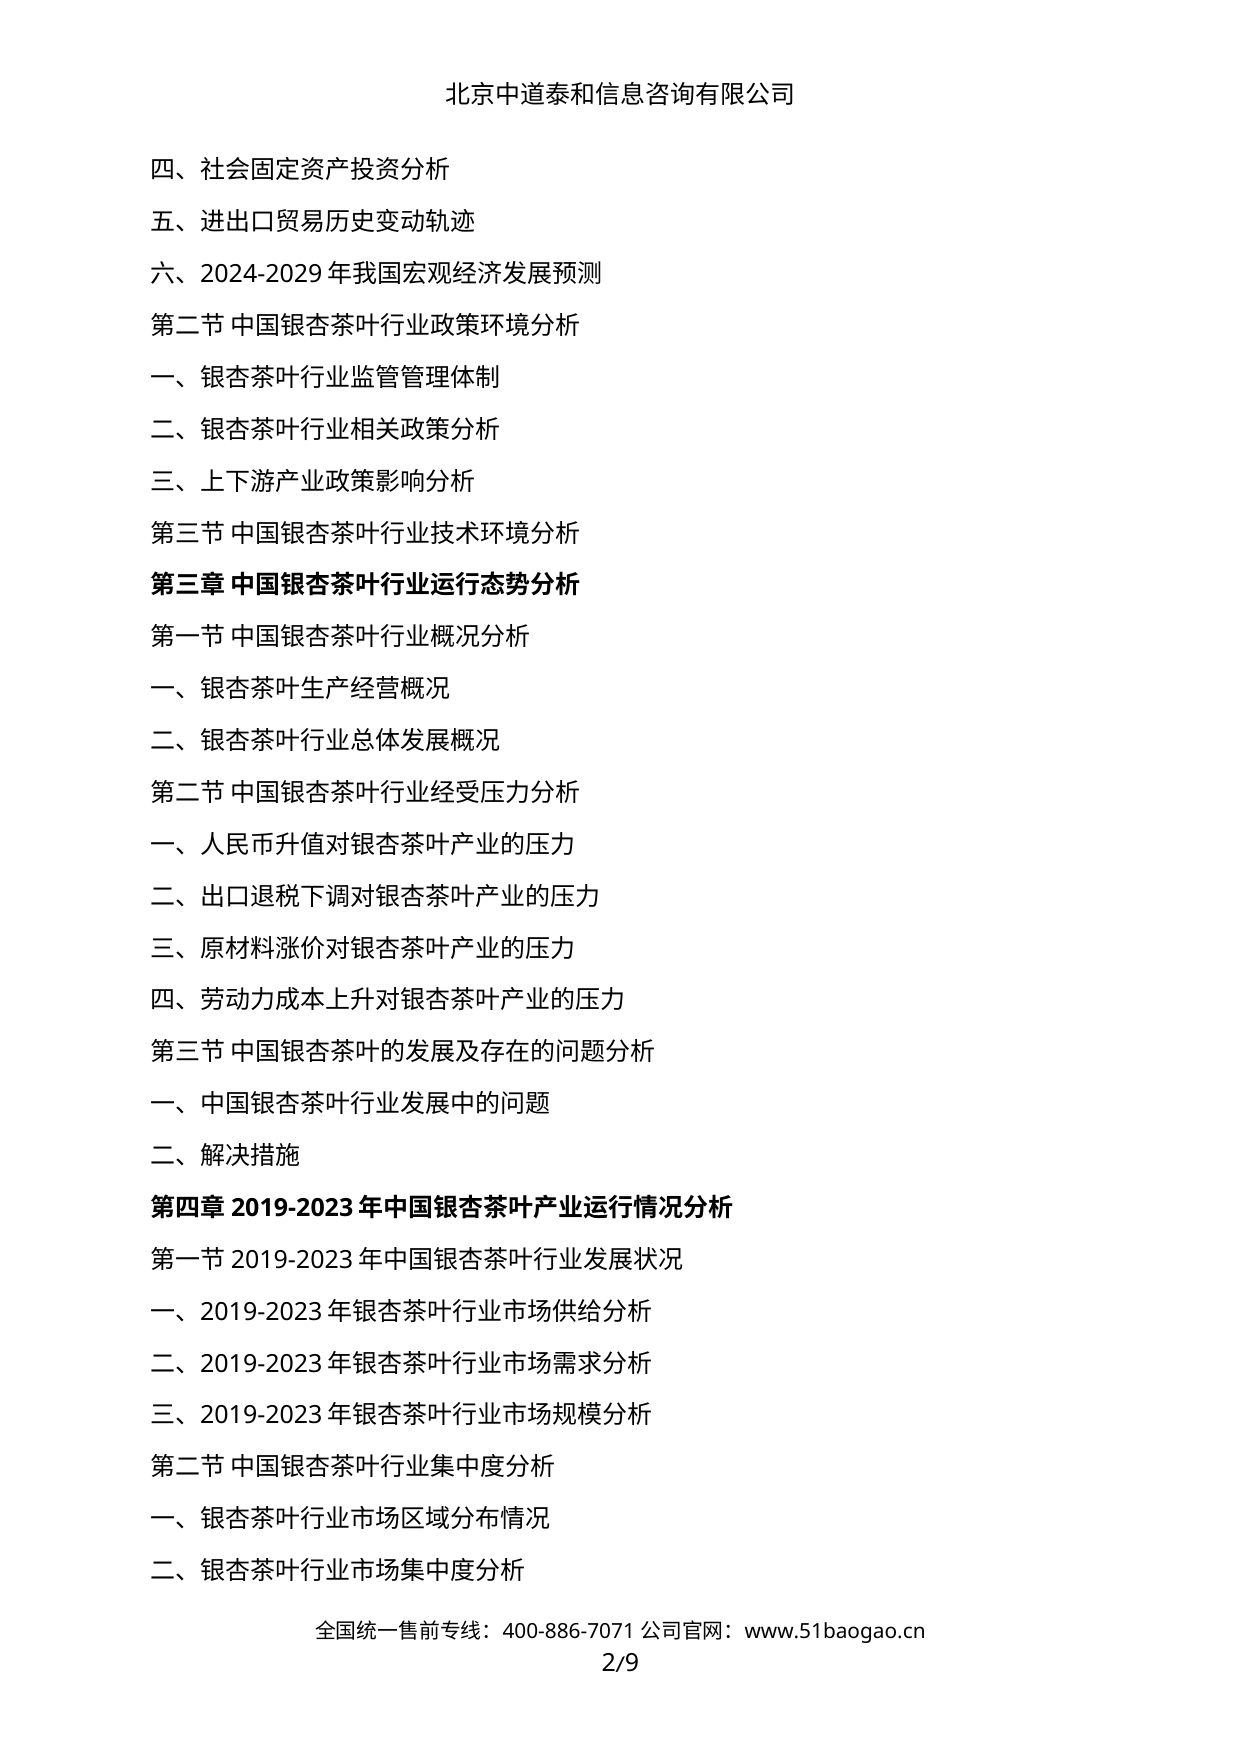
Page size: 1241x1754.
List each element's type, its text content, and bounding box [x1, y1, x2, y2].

text 一、人民币升值对银杏茶叶产业的压力 [150, 824, 1090, 861]
text 一、中国银杏茶叶行业发展中的问题 [150, 1084, 1090, 1120]
text 三、2019-2023年银杏茶叶行业市场规模分析 [150, 1395, 1090, 1431]
text 第三节 中国银杏茶叶的发展及存在的问题分析 [150, 1032, 1090, 1068]
text 四、社会固定资产投资分析 [150, 150, 1090, 186]
text 四、劳动力成本上升对银杏茶叶产业的压力 [150, 980, 1090, 1016]
text 第三节 中国银杏茶叶行业技术环境分析 [150, 513, 1090, 549]
text 二、银杏茶叶行业总体发展概况 [150, 721, 1090, 757]
text 一、银杏茶叶行业市场区域分布情况 [150, 1499, 1090, 1535]
text 一、银杏茶叶生产经营概况 [150, 669, 1090, 705]
text 二、银杏茶叶行业市场集中度分析 [150, 1551, 1090, 1587]
text 二、解决措施 [150, 1136, 1090, 1172]
text 二、出口退税下调对银杏茶叶产业的压力 [150, 876, 1090, 912]
text 第二节 中国银杏茶叶行业经受压力分析 [150, 772, 1090, 809]
text 一、2019-2023年银杏茶叶行业市场供给分析 [150, 1291, 1090, 1327]
text 五、进出口贸易历史变动轨迹 [150, 202, 1090, 238]
text 第二节 中国银杏茶叶行业集中度分析 [150, 1447, 1090, 1483]
text 二、银杏茶叶行业相关政策分析 [150, 409, 1090, 446]
text 三、上下游产业政策影响分析 [150, 461, 1090, 497]
text 三、原材料涨价对银杏茶叶产业的压力 [150, 928, 1090, 964]
text 第一节 中国银杏茶叶行业概况分析 [150, 617, 1090, 653]
text 第二节 中国银杏茶叶行业政策环境分析 [150, 306, 1090, 342]
text 第三章 中国银杏茶叶行业运行态势分析 [150, 565, 1090, 601]
text 六、2024-2029年我国宏观经济发展预测 [150, 254, 1090, 290]
text 第四章 2019-2023年中国银杏茶叶产业运行情况分析 [150, 1187, 1090, 1224]
text 第一节 2019-2023年中国银杏茶叶行业发展状况 [150, 1239, 1090, 1276]
text 一、银杏茶叶行业监管管理体制 [150, 357, 1090, 394]
text 二、2019-2023年银杏茶叶行业市场需求分析 [150, 1343, 1090, 1379]
